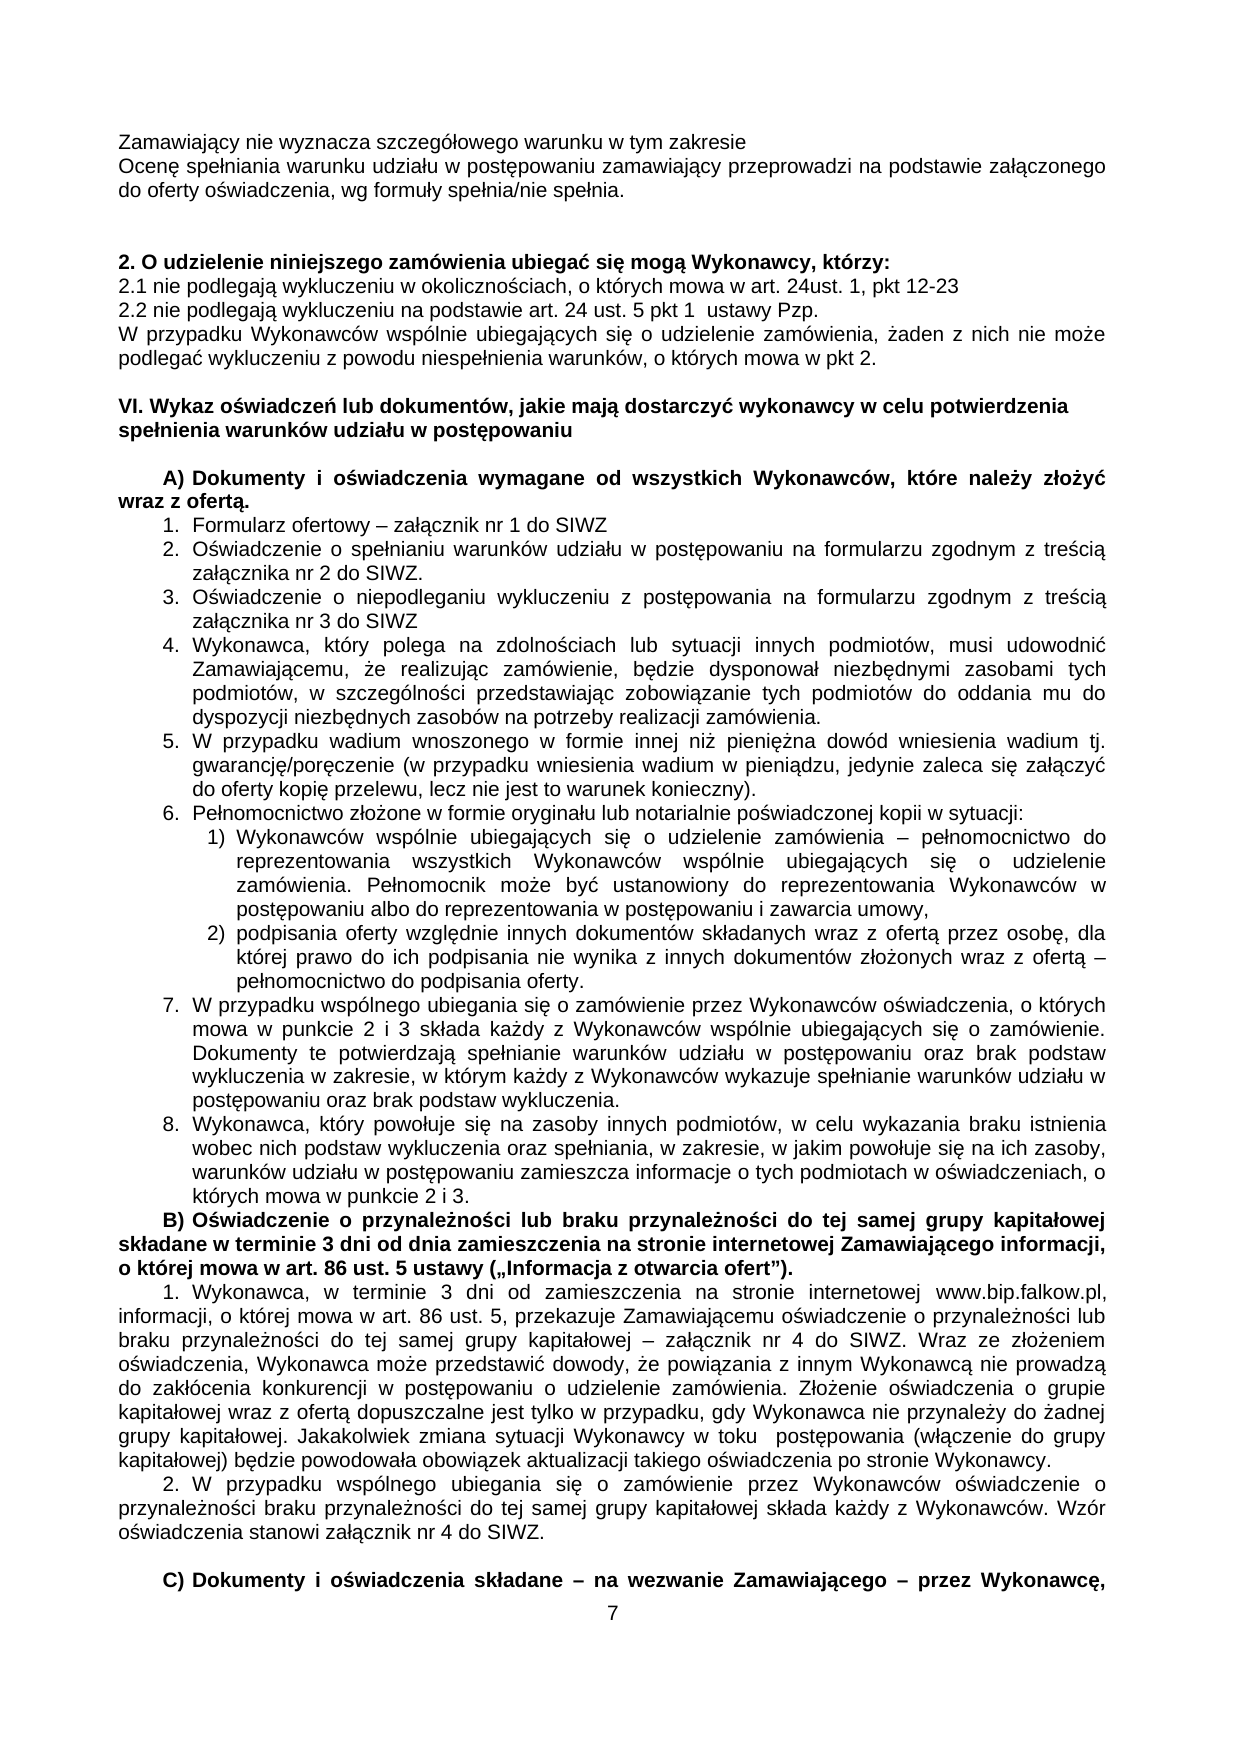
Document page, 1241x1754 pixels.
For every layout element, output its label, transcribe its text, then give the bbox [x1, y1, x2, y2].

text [118, 1567, 1107, 1591]
text 8. Wykonawca, który powołuje się na zasoby innych podmiotów, w celu wykazania braku istnienia wobec nich podstaw wykluczenia oraz spełniania, w zakresie, w jakim powołuje się na ich zasoby, warunków udziału w postępowaniu zamieszcza informacje o tych podmiotach w oświadczeniach, o których mowa w punkcie 2 i 3. [162, 1112, 1107, 1208]
text 7. W przypadku wspólnego ubiegania się o zamówienie przez Wykonawców oświadczenia, o których mowa w punkcie 2 i 3 składa każdy z Wykonawców wspólnie ubiegających się o zamówienie. Dokumenty te potwierdzają spełnianie warunków udziału w postępowaniu oraz brak podstaw wykluczenia w zakresie, w którym każdy z Wykonawców wykazuje spełnianie warunków udziału w postępowaniu oraz brak podstaw wykluczenia. [162, 992, 1107, 1112]
text 1. Wykonawca, w terminie 3 dni od zamieszczenia na stronie internetowej www.bip.falkow.pl, informacji, o której mowa w art. 86 ust. 5, przekazuje Zamawiającemu oświadczenie o przynależności lub braku przynależności do tej samej grupy kapitałowej – załącznik nr 4 do SIWZ. Wraz ze złożeniem oświadczenia, Wykonawca może przedstawić dowody, że powiązania z innym Wykonawcą nie prowadzą do zakłócenia konkurencji w postępowaniu o udzielenie zamówienia. Złożenie oświadczenia o grupie kapitałowej wraz z ofertą dopuszczalne jest tylko w przypadku, gdy Wykonawca nie przynależy do żadnej grupy kapitałowej. Jakakolwiek zmiana sytuacji Wykonawcy w toku postępowania (włączenie do grupy kapitałowej) będzie powodowała obowiązek aktualizacji takiego oświadczenia po stronie Wykonawcy. [118, 1280, 1107, 1472]
text VI. Wykaz oświadczeń lub dokumentów, jakie mają dostarczyć wykonawcy w celu potwierdzenia spełnienia warunków udziału w postępowaniu [118, 393, 1107, 441]
text 2.1 nie podlegają wykluczeniu w okolicznościach, o których mowa w art. 24ust. 1, pkt 12-23 [118, 274, 1107, 298]
text 1) Wykonawców wspólnie ubiegających się o udzielenie zamówienia – pełnomocnictwo do reprezentowania wszystkich Wykonawców wspólnie ubiegających się o udzielenie zamówienia. Pełnomocnik może być ustanowiony do reprezentowania Wykonawców w postępowaniu albo do reprezentowania w postępowaniu i zawarcia umowy, [207, 825, 1107, 921]
text A) Dokumenty i oświadczenia wymagane od wszystkich Wykonawców, które należy złożyć wraz z ofertą. [118, 465, 1107, 513]
text 1. Formularz ofertowy – załącznik nr 1 do SIWZ [162, 513, 1107, 537]
text 2. O udzielenie niniejszego zamówienia ubiegać się mogą Wykonawcy, którzy: [118, 250, 1107, 274]
text 3. Oświadczenie o niepodleganiu wykluczeniu z postępowania na formularzu zgodnym z treścią załącznika nr 3 do SIWZ [162, 585, 1107, 633]
text 2.2 nie podlegają wykluczeniu na podstawie art. 24 ust. 5 pkt 1 ustawy Pzp. [118, 298, 1107, 322]
text 2. Oświadczenie o spełnianiu warunków udziału w postępowaniu na formularzu zgodnym z treścią załącznika nr 2 do SIWZ. [162, 537, 1107, 585]
text W przypadku Wykonawców wspólnie ubiegających się o udzielenie zamówienia, żaden z nich nie może podlegać wykluczeniu z powodu niespełnienia warunków, o których mowa w pkt 2. [118, 322, 1107, 369]
text 2. W przypadku wspólnego ubiegania się o zamówienie przez Wykonawców oświadczenie o przynależności braku przynależności do tej samej grupy kapitałowej składa każdy z Wykonawców. Wzór oświadczenia stanowi załącznik nr 4 do SIWZ. [118, 1472, 1107, 1543]
text 4. Wykonawca, który polega na zdolnościach lub sytuacji innych podmiotów, musi udowodnić Zamawiającemu, że realizując zamówienie, będzie dysponował niezbędnymi zasobami tych podmiotów, w szczególności przedstawiając zobowiązanie tych podmiotów do oddania mu do dyspozycji niezbędnych zasobów na potrzeby realizacji zamówienia. [162, 633, 1107, 729]
text B) Oświadczenie o przynależności lub braku przynależności do tej samej grupy kapitałowej składane w terminie 3 dni od dnia zamieszczenia na stronie internetowej Zamawiającego informacji, o której mowa w art. 86 ust. 5 ustawy („Informacja z otwarcia ofert”). [118, 1208, 1107, 1280]
text Zamawiający nie wyznacza szczegółowego warunku w tym zakresie [118, 130, 1107, 154]
text 5. W przypadku wadium wnoszonego w formie innej niż pieniężna dowód wniesienia wadium tj. gwarancję/poręczenie (w przypadku wniesienia wadium w pieniądzu, jedynie zaleca się załączyć do oferty kopię przelewu, lecz nie jest to warunek konieczny). [162, 729, 1107, 801]
text 2) podpisania oferty względnie innych dokumentów składanych wraz z ofertą przez osobę, dla której prawo do ich podpisania nie wynika z innych dokumentów złożonych wraz z ofertą – pełnomocnictwo do podpisania oferty. [207, 921, 1107, 992]
text 6. Pełnomocnictwo złożone w formie oryginału lub notarialnie poświadczonej kopii w sytuacji: [162, 801, 1107, 825]
